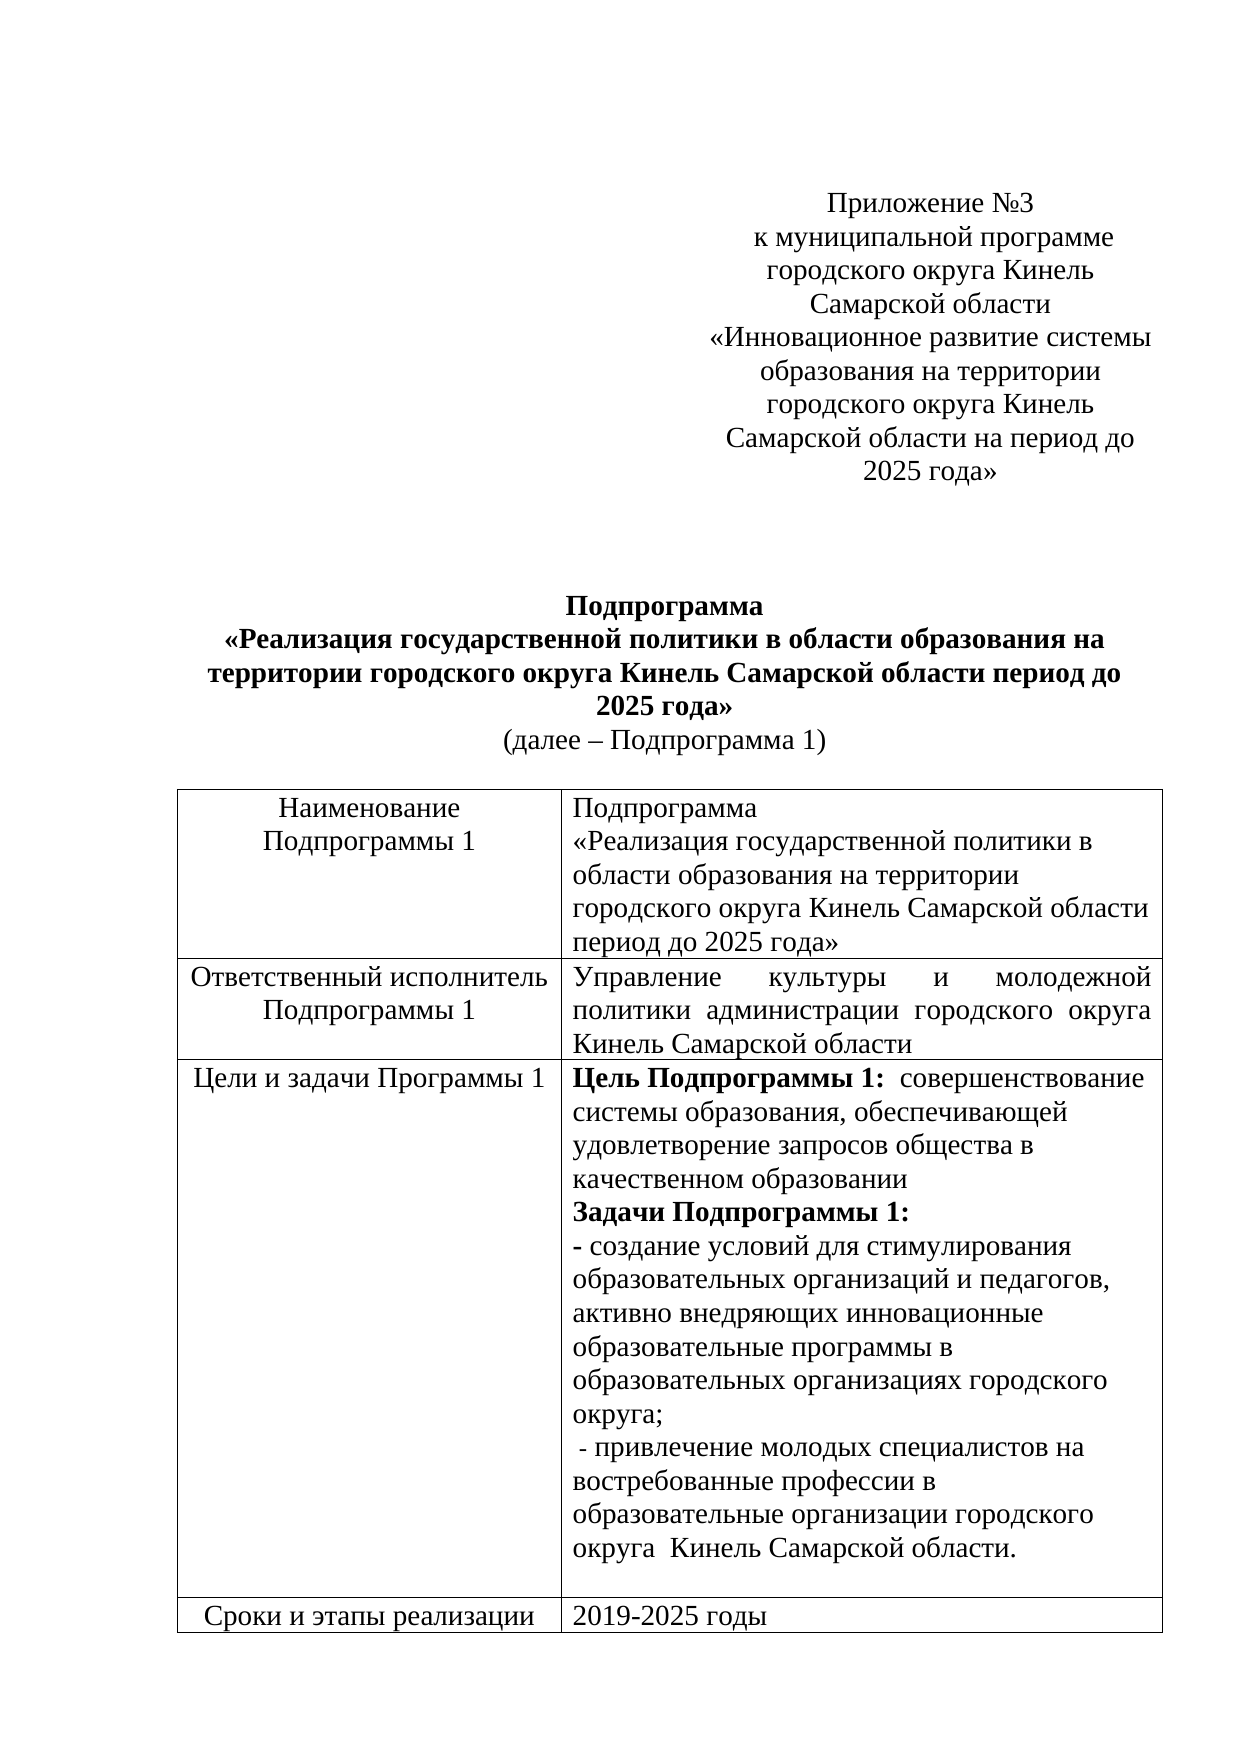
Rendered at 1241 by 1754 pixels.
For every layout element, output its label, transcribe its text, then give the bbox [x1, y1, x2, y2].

table_header Подпрограмма «Реализация государственной политики в области образования на территории городского округа Кинель Самарской области период до 2025 года» [562, 790, 1162, 958]
table_cell 2019-2025 годы [562, 1598, 1162, 1632]
text «Реализация государственной политики в области образования на территории городского округа Кинель Самарской области период до 2025 года» [177, 621, 1152, 722]
table_cell Цели и задачи Программы 1 [178, 1060, 561, 1597]
table_cell Ответственный исполнитель Подпрограммы 1 [178, 959, 561, 1059]
text Приложение №3 [709, 185, 1152, 219]
table_cell Управление культуры и молодежной политики администрации городского округа Кинель Самарской области [562, 959, 1162, 1059]
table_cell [178, 1598, 561, 1632]
table_cell Цель Подпрограммы 1: совершенствование системы образования, обеспечивающей удовлетворение запросов общества в качественном образовании Задачи Подпрограммы 1: - создание условий для стимулирования образовательных организаций и педагогов, активно внедряющих инновационные образовательные программы в образовательных организациях городского округа; - привлечение молодых специалистов на востребованные профессии в образовательные организации городского округа Кинель Самарской области. [562, 1060, 1162, 1597]
table_header Наименование Подпрограммы 1 [178, 790, 561, 958]
text (далее – Подпрограмма 1) [177, 722, 1152, 755]
text к муниципальной программе городского округа Кинель Самарской области «Инновационное развитие системы образования на территории городского округа Кинель Самарской области на период до 2025 года» [709, 219, 1152, 487]
text Подпрограмма [177, 588, 1152, 621]
